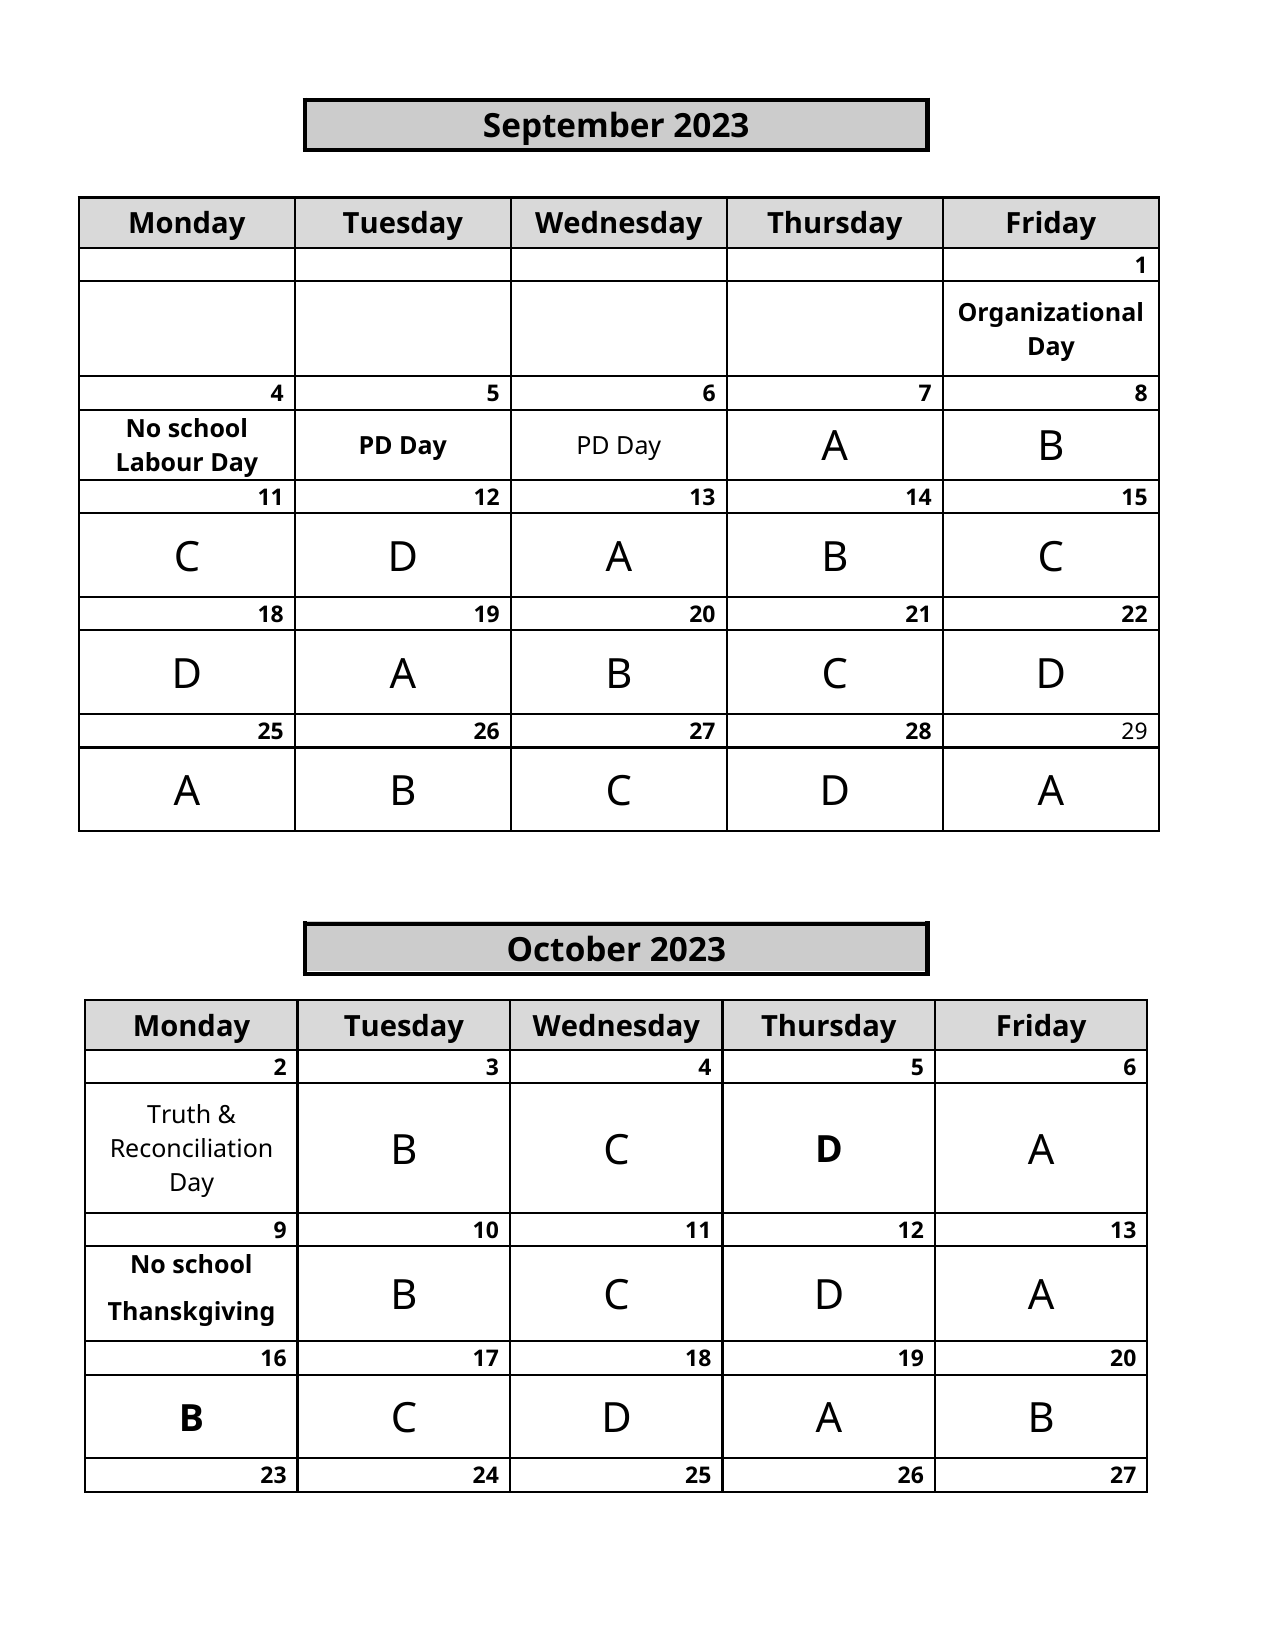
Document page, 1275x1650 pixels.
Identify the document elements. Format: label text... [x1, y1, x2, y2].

table_cell D [296, 514, 510, 596]
table_cell Organizational Day [944, 282, 1158, 375]
table_header September 2023 [307, 102, 925, 148]
table_cell 24 [299, 1459, 509, 1491]
table_cell D [724, 1084, 934, 1212]
table_cell 1 [944, 249, 1158, 280]
table_cell PD Day [296, 411, 510, 479]
table_cell 14 [728, 481, 942, 512]
table_cell C [944, 514, 1158, 596]
table_header Wednesday [512, 199, 726, 247]
table_cell 12 [724, 1214, 934, 1245]
table_cell 27 [936, 1459, 1146, 1491]
table_cell 6 [936, 1051, 1146, 1082]
table_cell B [728, 514, 942, 596]
table_cell No school Thanskgiving [86, 1247, 296, 1340]
table_cell 26 [296, 715, 510, 746]
table_cell 25 [80, 715, 294, 746]
table_cell 11 [511, 1214, 721, 1245]
table_cell 19 [296, 598, 510, 629]
table_cell 18 [511, 1342, 721, 1373]
table_cell [296, 282, 510, 375]
table_cell No school Labour Day [80, 411, 294, 479]
table_cell A [944, 749, 1158, 830]
table_cell [728, 282, 942, 375]
table_cell C [511, 1247, 721, 1340]
table_cell A [512, 514, 726, 596]
table_header Wednesday [511, 1001, 721, 1049]
table_cell 7 [728, 377, 942, 408]
table_cell B [512, 631, 726, 713]
table_cell B [299, 1247, 509, 1340]
table_cell A [296, 631, 510, 713]
table_header Tuesday [296, 199, 510, 247]
table_cell [80, 282, 294, 375]
table_cell 3 [299, 1051, 509, 1082]
table_cell D [944, 631, 1158, 713]
table_cell 2 [86, 1051, 296, 1082]
table_cell 26 [724, 1459, 934, 1491]
table_cell 4 [511, 1051, 721, 1082]
table_cell A [936, 1084, 1146, 1212]
table_header Tuesday [299, 1001, 509, 1049]
table_cell 11 [80, 481, 294, 512]
table_cell A [728, 411, 942, 479]
table_header Thursday [724, 1001, 934, 1049]
table_header Friday [944, 199, 1158, 247]
table_cell D [728, 749, 942, 830]
table_cell 22 [944, 598, 1158, 629]
table_cell 17 [299, 1342, 509, 1373]
table_cell A [936, 1247, 1146, 1340]
table_cell 5 [296, 377, 510, 408]
table_cell B [944, 411, 1158, 479]
table_cell Truth & Reconciliation Day [86, 1084, 296, 1212]
table_cell 4 [80, 377, 294, 408]
table_cell 21 [728, 598, 942, 629]
table_cell D [511, 1376, 721, 1457]
table_cell 23 [86, 1459, 296, 1491]
table_cell 8 [944, 377, 1158, 408]
table_cell [512, 249, 726, 280]
table_cell 29 [944, 715, 1158, 746]
table_cell B [299, 1084, 509, 1212]
table_cell [728, 249, 942, 280]
table_cell 20 [512, 598, 726, 629]
table_cell 13 [936, 1214, 1146, 1245]
table_cell 9 [86, 1214, 296, 1245]
table_cell 25 [511, 1459, 721, 1491]
table_cell 6 [512, 377, 726, 408]
table_cell 10 [299, 1214, 509, 1245]
table_cell [512, 282, 726, 375]
table_cell A [724, 1376, 934, 1457]
table_cell D [724, 1247, 934, 1340]
table_cell PD Day [512, 411, 726, 479]
table_cell C [511, 1084, 721, 1212]
table_cell A [80, 749, 294, 830]
table_header Thursday [728, 199, 942, 247]
table_cell B [296, 749, 510, 830]
table_header Monday [80, 199, 294, 247]
table_cell C [80, 514, 294, 596]
table_cell C [299, 1376, 509, 1457]
table_cell 12 [296, 481, 510, 512]
table_cell [296, 249, 510, 280]
table_cell 19 [724, 1342, 934, 1373]
table_cell 27 [512, 715, 726, 746]
table_cell 28 [728, 715, 942, 746]
table_header October 2023 [307, 926, 925, 971]
table_cell 20 [936, 1342, 1146, 1373]
table_cell 16 [86, 1342, 296, 1373]
table_cell D [80, 631, 294, 713]
table_cell [80, 249, 294, 280]
table_header Friday [936, 1001, 1146, 1049]
table_cell B [86, 1376, 296, 1457]
table_cell C [512, 749, 726, 830]
table_cell 5 [724, 1051, 934, 1082]
table_cell B [936, 1376, 1146, 1457]
table_cell C [728, 631, 942, 713]
table_header Monday [86, 1001, 296, 1049]
table_cell 18 [80, 598, 294, 629]
table_cell 15 [944, 481, 1158, 512]
table_cell 13 [512, 481, 726, 512]
